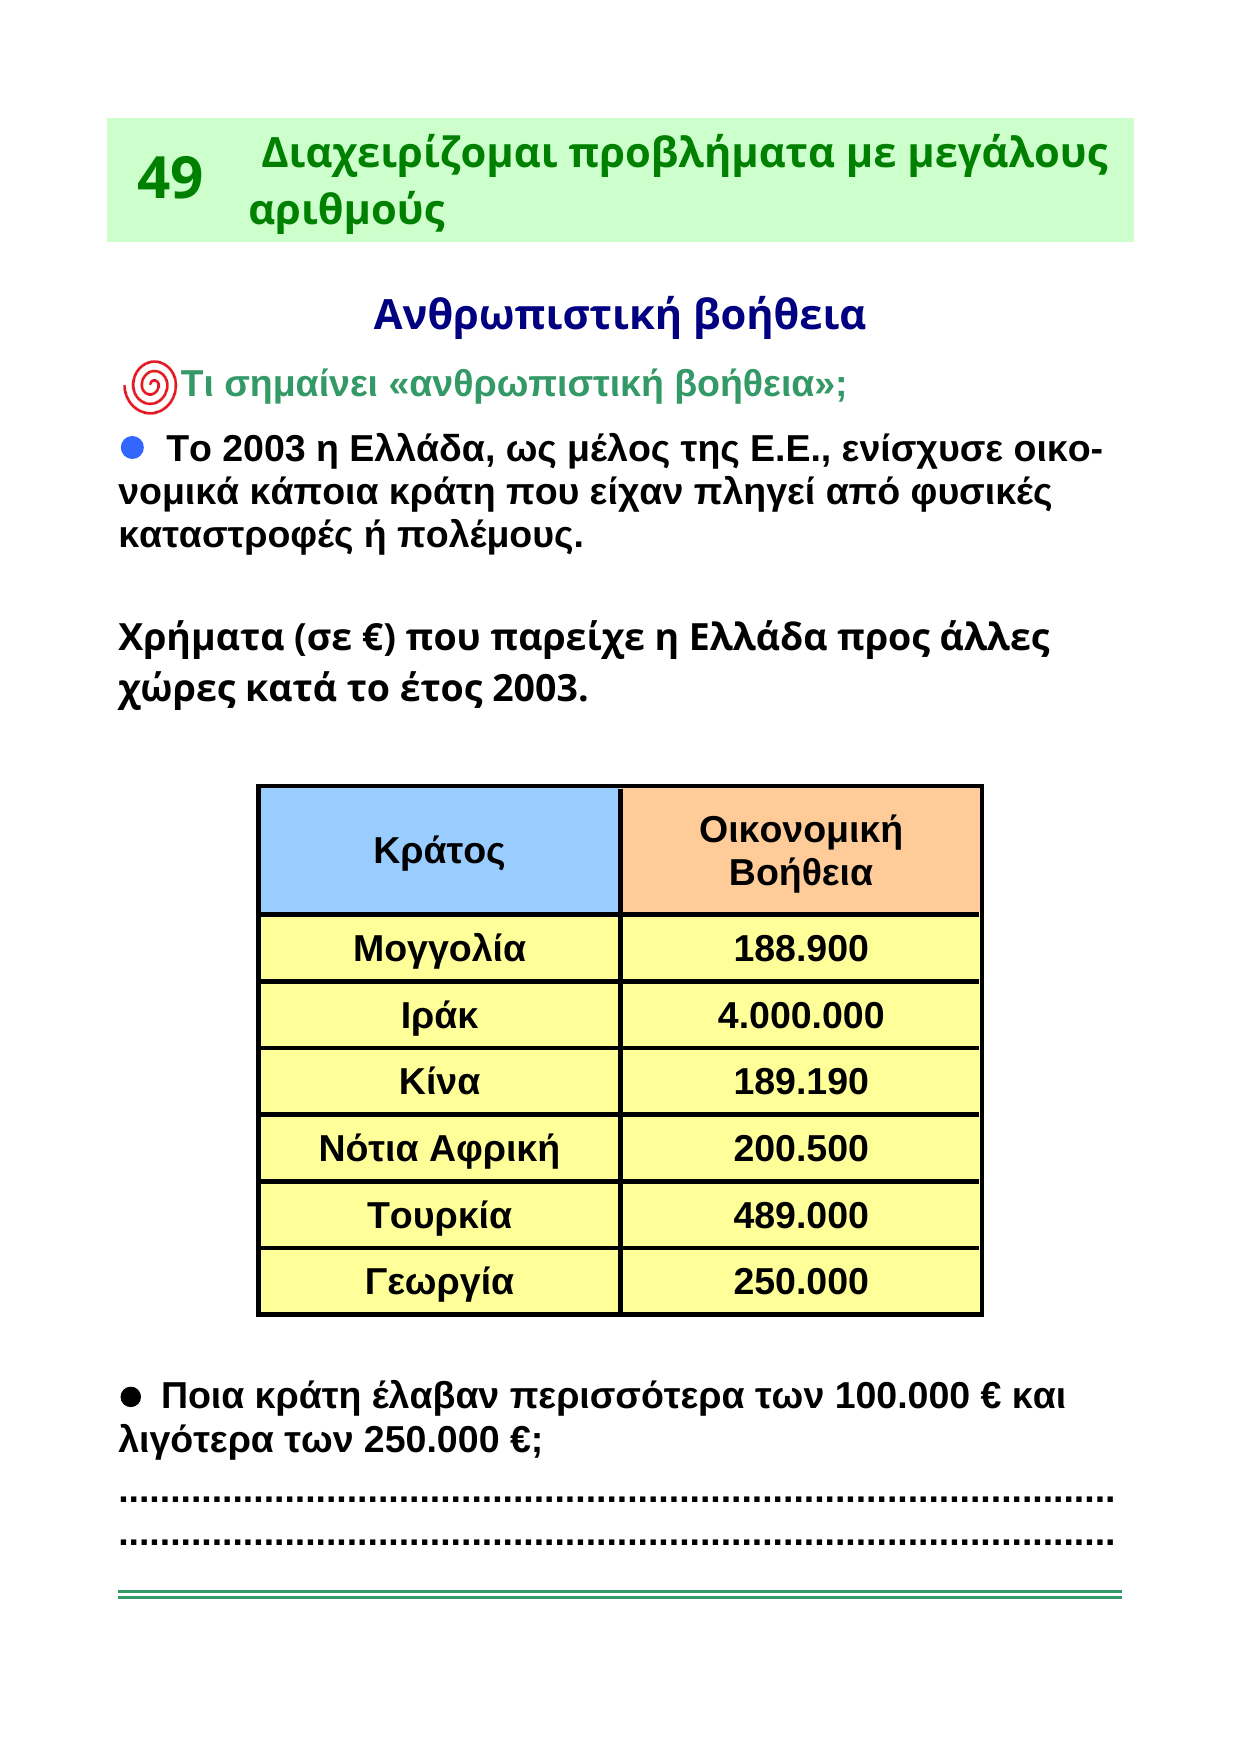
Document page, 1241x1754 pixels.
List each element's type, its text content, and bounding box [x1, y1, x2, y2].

table_cell Ιράκ [261, 984, 618, 1046]
text Ανθρωπιστική βοήθεια [118, 285, 1122, 342]
text Διαχειρίζομαι προβλήματα με μεγάλους [110, 121, 1131, 175]
text Το 2003 η Ελλάδα, ως μέλος της Ε.Ε., ενίσχυσε οικο-νομικά κάποια κράτη που είχαν πληγεί από φυσικές καταστροφές ή πολέμους. [118, 426, 1122, 555]
text Χρήματα (σε €) που παρείχε η Ελλάδα προς άλλες χώρες κατά το έτος 2003. [118, 610, 1122, 712]
text Ποια κράτη έλαβαν περισσότερα των 100.000 € και λιγότερα των 250.000 €; [118, 1374, 1122, 1460]
table_cell 200.500 [623, 1112, 980, 1179]
table_cell 189.190 [623, 1046, 980, 1112]
table_cell 250.000 [623, 1246, 980, 1312]
table_cell 489.000 [623, 1179, 980, 1246]
table_cell Νότια Αφρική [261, 1117, 618, 1179]
table_header Οικονομική Βοήθεια [623, 788, 980, 912]
text αριθμούς [110, 175, 1131, 239]
table_cell 188.900 [623, 912, 980, 979]
table_cell Μογγολία [261, 917, 618, 979]
table_cell 4.000.000 [623, 979, 980, 1046]
table_cell Κίνα [261, 1050, 618, 1112]
text ................................................................................................................................................................................................ [118, 1467, 1122, 1553]
picture [118, 353, 182, 420]
text Τι σημαίνει «ανθρωπιστική βοήθεια»; [182, 361, 1122, 404]
table_header Κράτος [261, 788, 620, 912]
table_cell Τουρκία [261, 1184, 618, 1246]
table_cell Γεωργία [261, 1250, 618, 1312]
